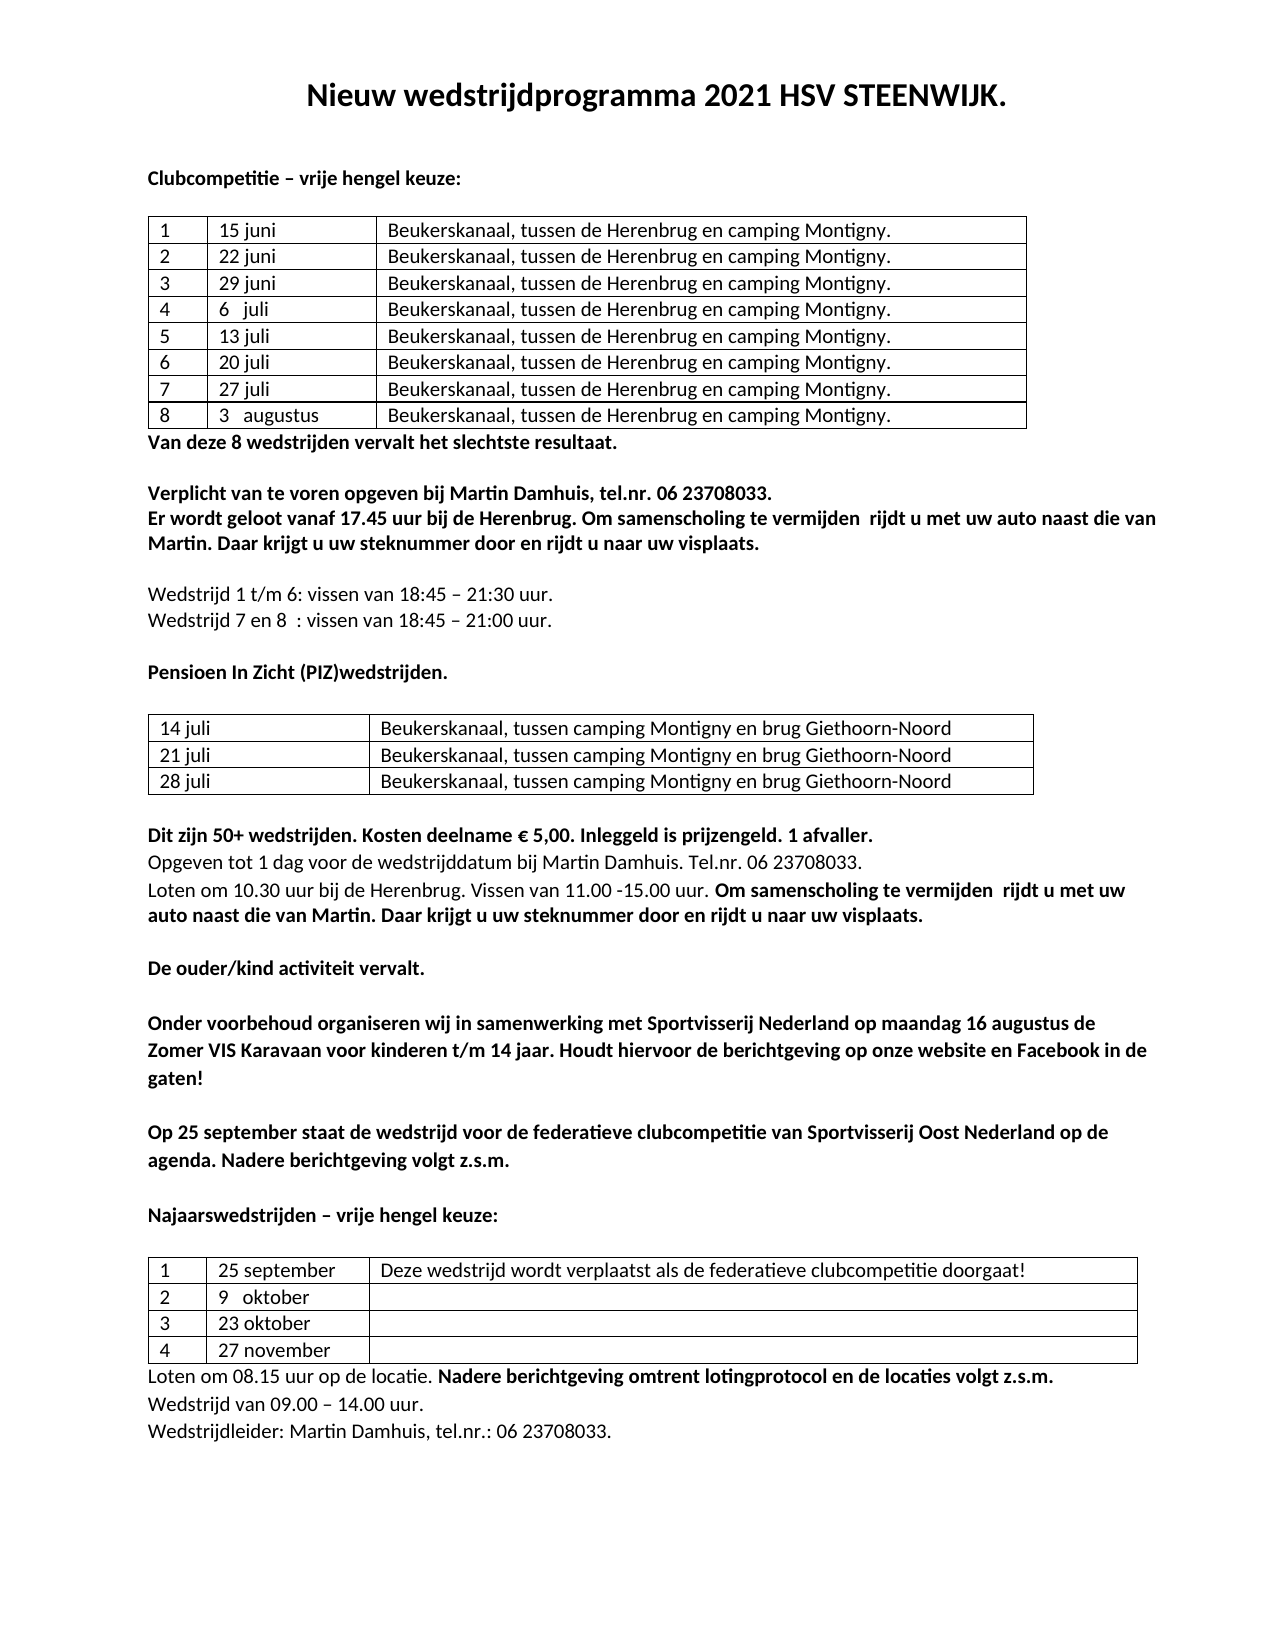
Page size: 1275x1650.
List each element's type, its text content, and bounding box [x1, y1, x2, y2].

table_header 25 september [207, 1258, 369, 1283]
table_header 15 juni [208, 217, 376, 243]
text De ouder/kind activiteit vervalt. [148, 955, 1167, 981]
text Verplicht van te voren opgeven bij Martin Damhuis, tel.nr. 06 23708033. [148, 480, 1167, 505]
table_header 1 [149, 217, 207, 243]
table_cell 3 [149, 270, 207, 296]
table_cell Beukerskanaal, tussen de Herenbrug en camping Montigny. [377, 376, 1026, 401]
table_cell [370, 1284, 1137, 1309]
table_cell [370, 1311, 1137, 1336]
table_cell 8 [149, 403, 207, 428]
table_cell 23 oktober [207, 1311, 369, 1336]
table_cell 20 juli [208, 350, 376, 375]
text Op 25 september staat de wedstrijd voor de federatieve clubcompetitie van Sportvisserij Oost Nederland op de agenda. Nadere berichtgeving volgt z.s.m. [148, 1119, 1167, 1172]
text Pensioen In Zicht (PIZ)wedstrijden. [148, 659, 1167, 685]
table_cell Beukerskanaal, tussen de Herenbrug en camping Montigny. [377, 403, 1026, 428]
text Wedstrijd 1 t/m 6: vissen van 18:45 – 21:30 uur. [148, 581, 1167, 607]
table_cell 6 juli [208, 297, 376, 322]
text Najaarswedstrijden – vrije hengel keuze: [148, 1202, 1167, 1227]
table_cell 6 [149, 350, 207, 375]
text Wedstrijd van 09.00 – 14.00 uur. [148, 1391, 1167, 1416]
table_cell [370, 1337, 1137, 1362]
text Opgeven tot 1 dag voor de wedstrijddatum bij Martin Damhuis. Tel.nr. 06 23708033. [148, 849, 1167, 875]
table_cell 7 [149, 376, 207, 401]
text Onder voorbehoud organiseren wij in samenwerking met Sportvisserij Nederland op maandag 16 augustus de [148, 1010, 1167, 1035]
text Van deze 8 wedstrijden vervalt het slechtste resultaat. [148, 429, 1167, 454]
table_cell Beukerskanaal, tussen de Herenbrug en camping Montigny. [377, 270, 1026, 296]
text Wedstrijd 7 en 8 : vissen van 18:45 – 21:00 uur. [148, 607, 1167, 632]
text Er wordt geloot vanaf 17.45 uur bij de Herenbrug. Om samenscholing te vermijden rijdt u met uw auto naast die van Martin. Daar krijgt u uw steknummer door en rijdt u naar uw visplaats. [148, 505, 1167, 556]
table_cell Beukerskanaal, tussen de Herenbrug en camping Montigny. [377, 350, 1026, 375]
table_cell Beukerskanaal, tussen de Herenbrug en camping Montigny. [377, 297, 1026, 322]
table_cell 27 november [207, 1337, 369, 1362]
table_cell 29 juni [208, 270, 376, 296]
table_cell Beukerskanaal, tussen de Herenbrug en camping Montigny. [377, 244, 1026, 269]
table_cell 2 [149, 1284, 206, 1309]
text Dit zijn 50+ wedstrijden. Kosten deelname € 5,00. Inleggeld is prijzengeld. 1 afvaller. [148, 822, 1167, 848]
table_cell 3 augustus [208, 403, 376, 428]
table_cell 2 [149, 244, 207, 269]
table_cell 5 [149, 323, 207, 348]
text Zomer VIS Karavaan voor kinderen t/m 14 jaar. Houdt hiervoor de berichtgeving op onze website en Facebook in de gaten! [148, 1037, 1167, 1090]
table_header 14 juli [149, 715, 369, 741]
table_header Deze wedstrijd wordt verplaatst als de federatieve clubcompetitie doorgaat! [370, 1258, 1137, 1283]
table_cell 21 juli [149, 742, 369, 767]
table_cell Beukerskanaal, tussen camping Montigny en brug Giethoorn-Noord [370, 768, 1033, 794]
table_cell 22 juni [208, 244, 376, 269]
text Wedstrijdleider: Martin Damhuis, tel.nr.: 06 23708033. [148, 1418, 1167, 1444]
text Clubcompetitie – vrije hengel keuze: [148, 165, 1167, 191]
table_cell 13 juli [208, 323, 376, 348]
table_cell 9 oktober [207, 1284, 369, 1309]
table_cell Beukerskanaal, tussen camping Montigny en brug Giethoorn-Noord [370, 742, 1033, 767]
table_cell 3 [149, 1311, 206, 1336]
table_cell 4 [149, 297, 207, 322]
table_header 1 [149, 1258, 206, 1283]
text Loten om 10.30 uur bij de Herenbrug. Vissen van 11.00 -15.00 uur. Om samenscholing te vermijden rijdt u met uw auto naast die van Martin. Daar krijgt u uw steknummer door en rijdt u naar uw visplaats. [148, 877, 1167, 928]
table_cell 28 juli [149, 768, 369, 794]
table_cell 4 [149, 1337, 206, 1362]
text Loten om 08.15 uur op de locatie. Nadere berichtgeving omtrent lotingprotocol en de locaties volgt z.s.m. [148, 1363, 1167, 1389]
table_cell Beukerskanaal, tussen de Herenbrug en camping Montigny. [377, 323, 1026, 348]
table_cell 27 juli [208, 376, 376, 401]
table_header Beukerskanaal, tussen de Herenbrug en camping Montigny. [377, 217, 1026, 243]
table_header Beukerskanaal, tussen camping Montigny en brug Giethoorn-Noord [370, 715, 1033, 741]
